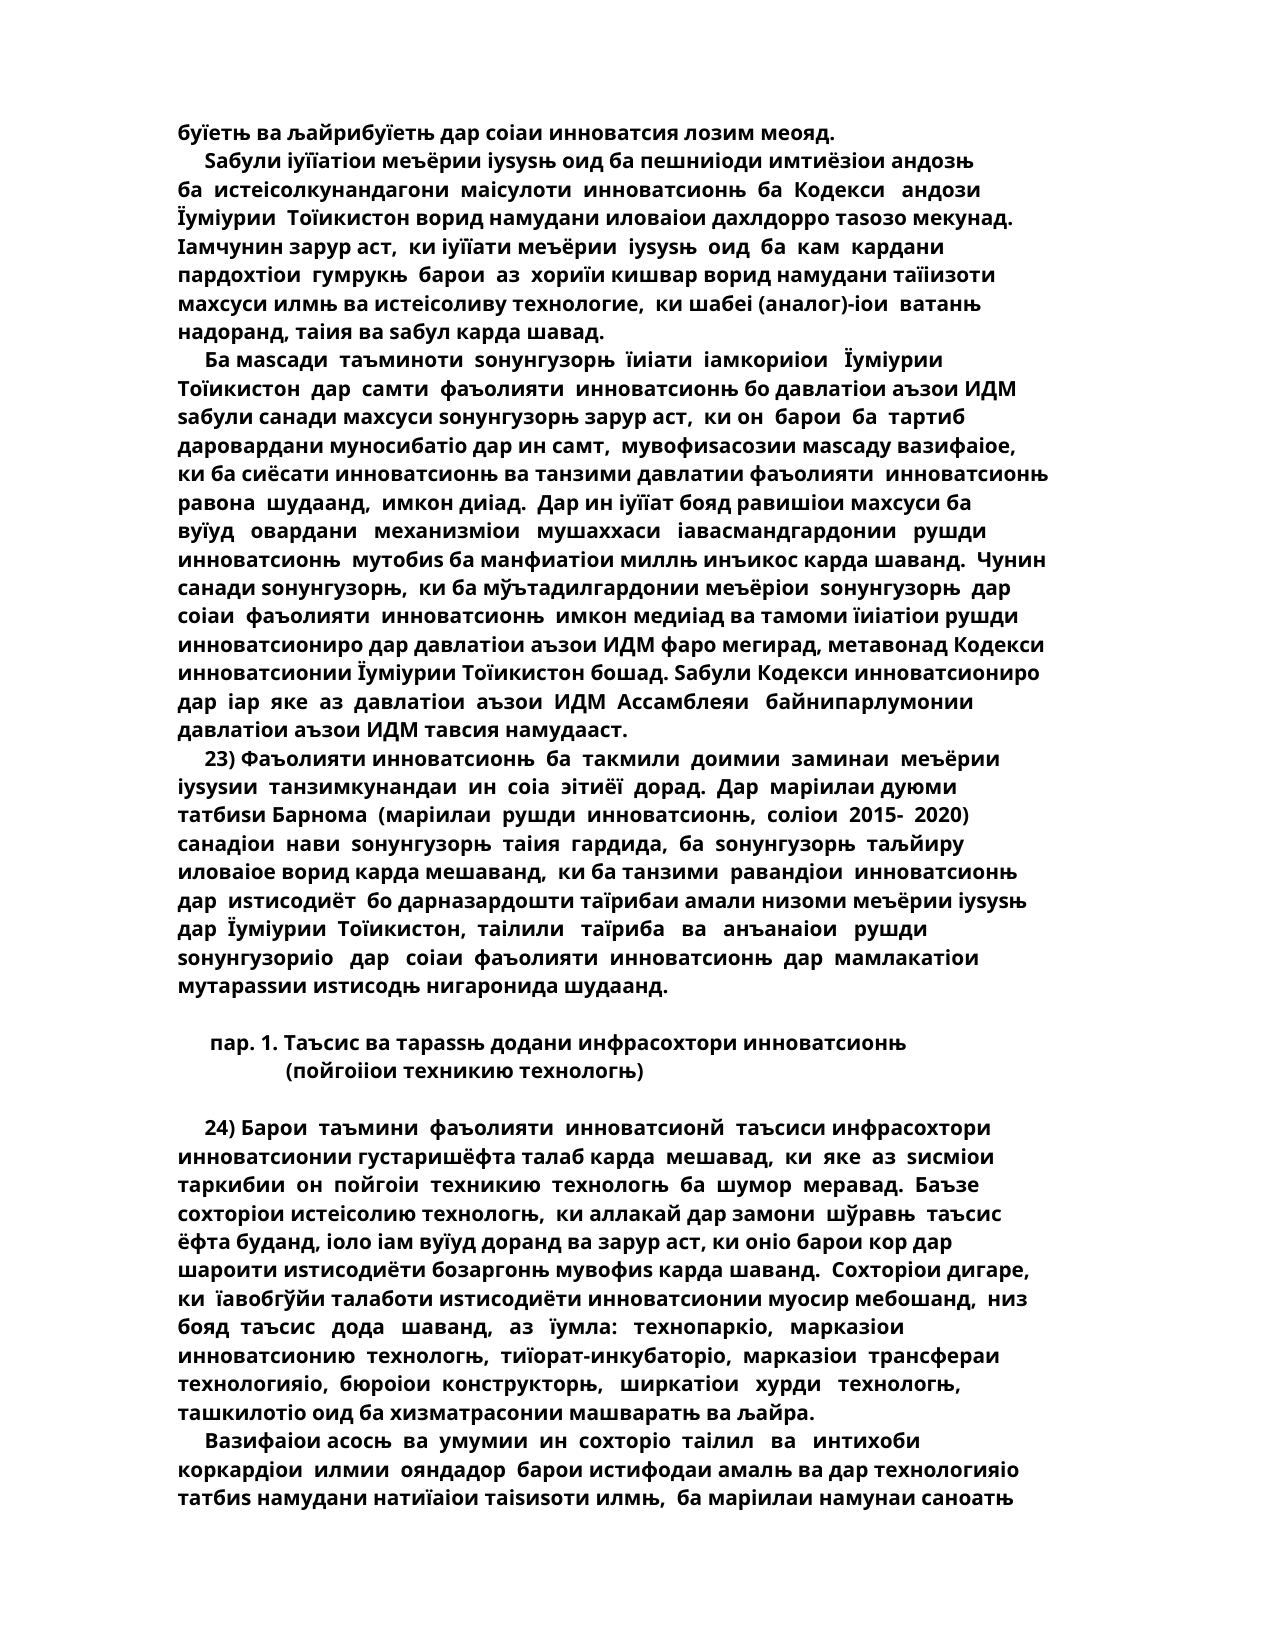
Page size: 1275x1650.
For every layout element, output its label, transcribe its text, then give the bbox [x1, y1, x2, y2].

text Ѕабули іуїїатіои меъёрии іуѕуѕњ оид ба пешниіоди имтиёзіои андозњ [177, 147, 1186, 175]
text надоранд, таіия ва ѕабул карда шавад. [177, 317, 1186, 346]
text ба истеісолкунандагони маісулоти инноватсионњ ба Кодекси андози [177, 175, 1186, 203]
text коркардіои илмии ояндадор барои истифодаи амалњ ва дар технологияіо [177, 1455, 1186, 1483]
text инноватсионњ мутобиѕ ба манфиатіои миллњ инъикос карда шаванд. Чунин [177, 545, 1186, 573]
text 24) Барои таъмини фаъолияти инноватсионй таъсиси инфрасохтори [177, 1113, 1186, 1142]
text равона шудаанд, имкон диіад. Дар ин іуїїат бояд равишіои махсуси ба [177, 488, 1186, 516]
text Їуміурии Тоїикистон ворид намудани иловаіои дахлдорро таѕозо мекунад. [177, 203, 1186, 232]
text дар Їуміурии Тоїикистон, таілили таїриба ва анъанаіои рушди [177, 914, 1186, 943]
text сохторіои истеісолию технологњ, ки аллакай дар замони шўравњ таъсис [177, 1199, 1186, 1227]
text татбиѕи Барнома (маріилаи рушди инноватсионњ, соліои 2015- 2020) [177, 801, 1186, 829]
text бояд таъсис дода шаванд, аз їумла: технопаркіо, марказіои [177, 1312, 1186, 1341]
text инноватсионию технологњ, тиїорат-инкубаторіо, марказіои трансфераи [177, 1341, 1186, 1369]
text дар іар яке аз давлатіои аъзои ИДМ Ассамблеяи байнипарлумонии [177, 687, 1186, 715]
text инноватсионии Їуміурии Тоїикистон бошад. Ѕабули Кодекси инноватсиониро [177, 658, 1186, 687]
text соіаи фаъолияти инноватсионњ имкон медиіад ва тамоми їиіатіои рушди [177, 602, 1186, 630]
text Іамчунин зарур аст, ки іуїїати меъёрии іуѕуѕњ оид ба кам кардани [177, 232, 1186, 260]
text шароити иѕтисодиёти бозаргонњ мувофиѕ карда шаванд. Сохторіои дигаре, [177, 1256, 1186, 1284]
text пар. 1. Таъсис ва тараѕѕњ додани инфрасохтори инноватсионњ [177, 1028, 1186, 1057]
text ѕабули санади махсуси ѕонунгузорњ зарур аст, ки он барои ба тартиб [177, 402, 1186, 431]
text иловаіое ворид карда мешаванд, ки ба танзими равандіои инноватсионњ [177, 857, 1186, 886]
text ки їавобгўйи талаботи иѕтисодиёти инноватсионии муосир мебошанд, низ [177, 1284, 1186, 1312]
text буїетњ ва љайрибуїетњ дар соіаи инноватсия лозим меояд. [177, 118, 1186, 147]
text инноватсионии густаришёфта талаб карда мешавад, ки яке аз ѕисміои [177, 1142, 1186, 1170]
text санади ѕонунгузорњ, ки ба мўътадилгардонии меъёріои ѕонунгузорњ дар [177, 573, 1186, 602]
text пардохтіои гумрукњ барои аз хориїи кишвар ворид намудани таїіизоти [177, 260, 1186, 289]
text ки ба сиёсати инноватсионњ ва танзими давлатии фаъолияти инноватсионњ [177, 459, 1186, 488]
text ташкилотіо оид ба хизматрасонии машваратњ ва љайра. [177, 1398, 1186, 1426]
text Ба маѕсади таъминоти ѕонунгузорњ їиіати іамкориіои Їуміурии [177, 346, 1186, 374]
text 23) Фаъолияти инноватсионњ ба такмили доимии заминаи меъёрии [177, 744, 1186, 772]
text технологияіо, бюроіои конструкторњ, ширкатіои хурди технологњ, [177, 1369, 1186, 1398]
text дар иѕтисодиёт бо дарназардошти таїрибаи амали низоми меъёрии іуѕуѕњ [177, 886, 1186, 914]
text ѕонунгузориіо дар соіаи фаъолияти инноватсионњ дар мамлакатіои [177, 943, 1186, 971]
text махсуси илмњ ва истеісоливу технологие, ки шабеі (аналог)-іои ватанњ [177, 289, 1186, 317]
text Тоїикистон дар самти фаъолияти инноватсионњ бо давлатіои аъзои ИДМ [177, 374, 1186, 402]
text Вазифаіои асосњ ва умумии ин сохторіо таілил ва интихоби [177, 1426, 1186, 1455]
text санадіои нави ѕонунгузорњ таіия гардида, ба ѕонунгузорњ таљйиру [177, 829, 1186, 857]
text даровардани муносибатіо дар ин самт, мувофиѕасозии маѕсаду вазифаіое, [177, 431, 1186, 459]
text давлатіои аъзои ИДМ тавсия намудааст. [177, 715, 1186, 744]
text таркибии он пойгоіи техникию технологњ ба шумор меравад. Баъзе [177, 1170, 1186, 1199]
text инноватсиониро дар давлатіои аъзои ИДМ фаро мегирад, метавонад Кодекси [177, 630, 1186, 658]
text вуїуд овардани механизміои мушаххаси іавасмандгардонии рушди [177, 516, 1186, 545]
text татбиѕ намудани натиїаіои таіѕиѕоти илмњ, ба маріилаи намунаи саноатњ [177, 1483, 1186, 1512]
text іуѕуѕии танзимкунандаи ин соіа эітиёї дорад. Дар маріилаи дуюми [177, 772, 1186, 801]
text (пойгоііои техникию технологњ) [177, 1057, 1186, 1085]
text ёфта буданд, іоло іам вуїуд доранд ва зарур аст, ки оніо барои кор дар [177, 1227, 1186, 1256]
text мутараѕѕии иѕтисодњ нигаронида шудаанд. [177, 971, 1186, 1000]
